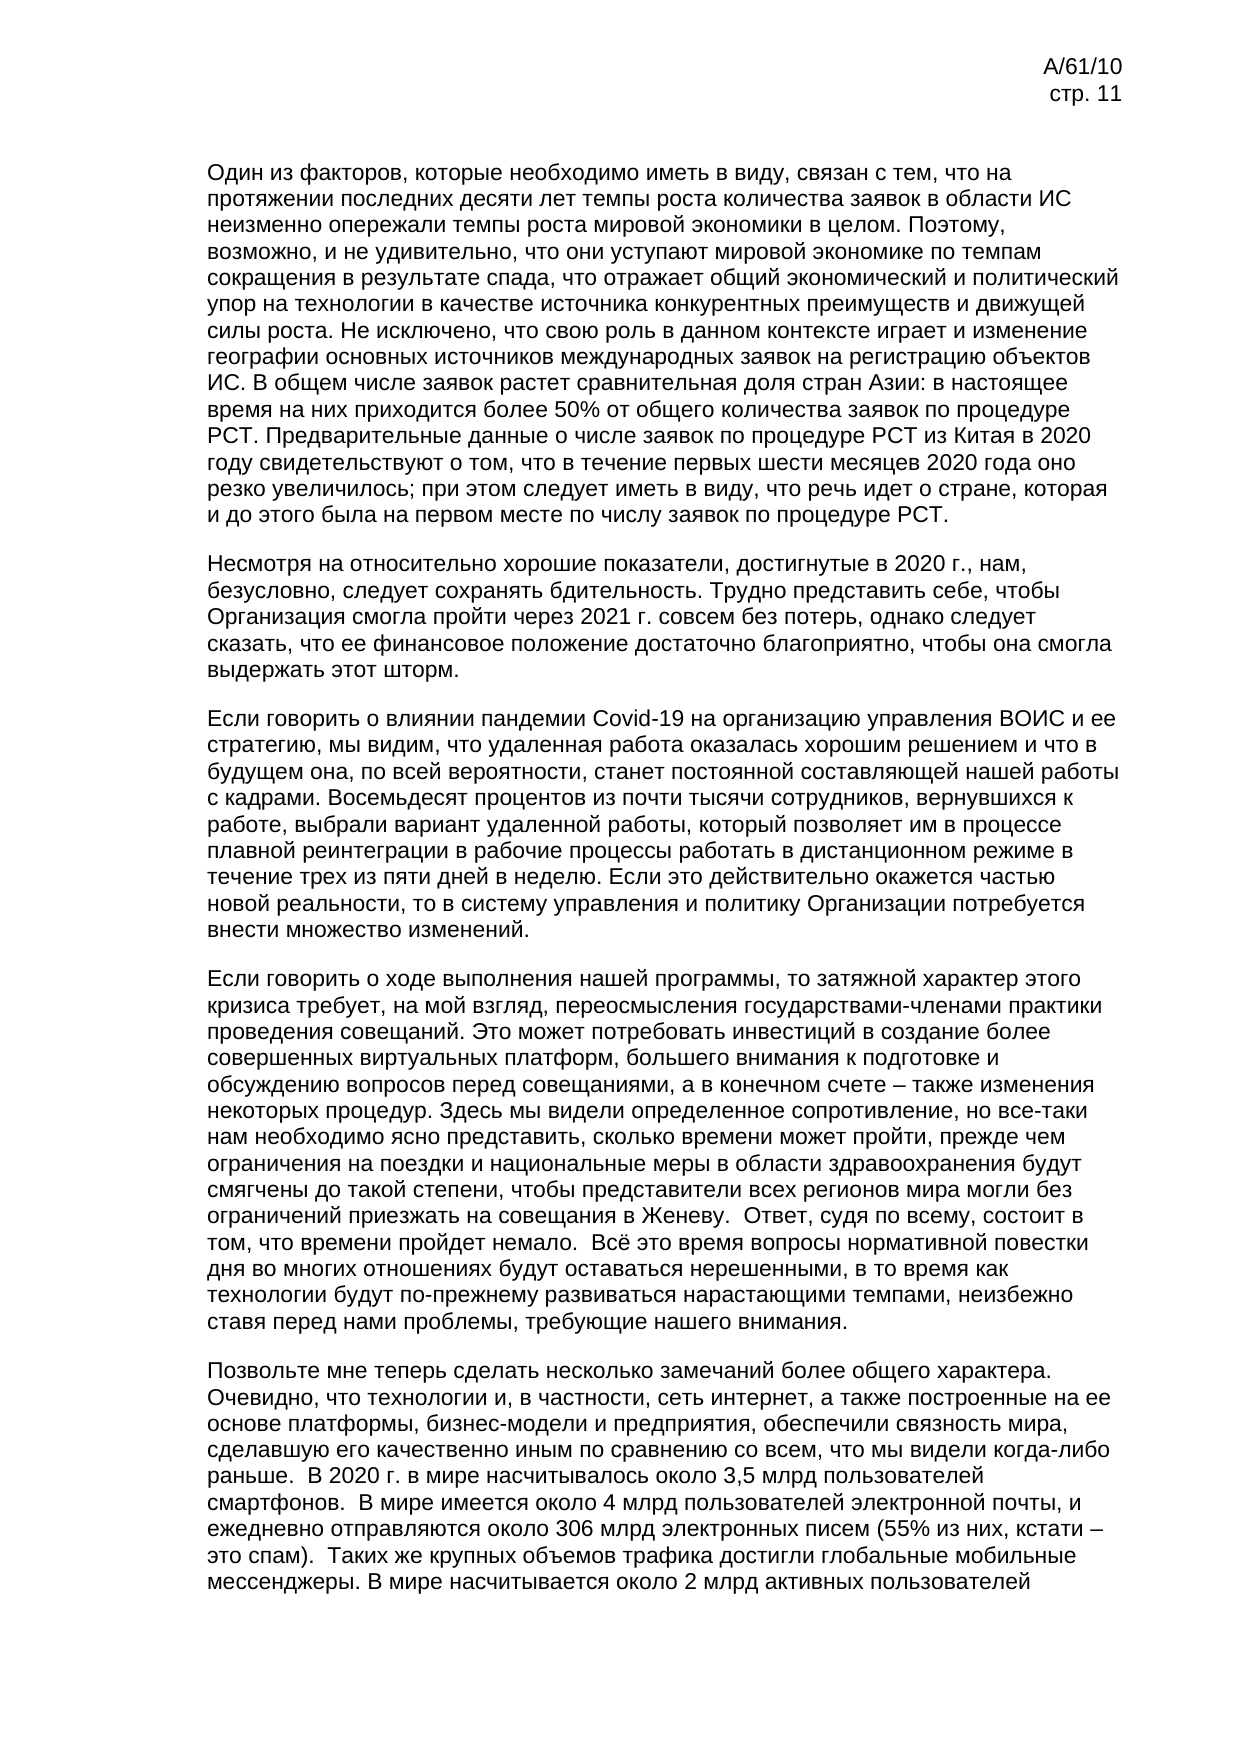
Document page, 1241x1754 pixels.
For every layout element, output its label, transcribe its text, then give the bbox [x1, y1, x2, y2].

text Несмотря на относительно хорошие показатели, достигнутые в 2020 г., нам, безусловно, следует сохранять бдительность. Трудно представить себе, чтобы Организация смогла пройти через 2021 г. совсем без потерь, однако следует сказать, что ее финансовое положение достаточно благоприятно, чтобы она смогла выдержать этот шторм. [207, 550, 1122, 682]
text Если говорить о ходе выполнения нашей программы, то затяжной характер этого кризиса требует, на мой взгляд, переосмысления государствами-членами практики проведения совещаний. Это может потребовать инвестиций в создание более совершенных виртуальных платформ, большего внимания к подготовке и обсуждению вопросов перед совещаниями, а в конечном счете – также изменения некоторых процедур. Здесь мы видели определенное сопротивление, но все-таки нам необходимо ясно представить, сколько времени может пройти, прежде чем ограничения на поездки и национальные меры в области здравоохранения будут смягчены до такой степени, чтобы представители всех регионов мира могли без ограничений приезжать на совещания в Женеву. Ответ, судя по всему, состоит в том, что времени пройдет немало. Всё это время вопросы нормативной повестки дня во многих отношениях будут оставаться нерешенными, в то время как технологии будут по-прежнему развиваться нарастающими темпами, неизбежно ставя перед нами проблемы, требующие нашего внимания. [207, 965, 1122, 1334]
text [207, 1357, 1122, 1594]
text Если говорить о влиянии пандемии Covid-19 на организацию управления ВОИС и ее стратегию, мы видим, что удаленная работа оказалась хорошим решением и что в будущем она, по всей вероятности, станет постоянной составляющей нашей работы с кадрами. Восемьдесят процентов из почти тысячи сотрудников, вернувшихся к работе, выбрали вариант удаленной работы, который позволяет им в процессе плавной реинтеграции в рабочие процессы работать в дистанционном режиме в течение трех из пяти дней в неделю. Если это действительно окажется частью новой реальности, то в систему управления и политику Организации потребуется внести множество изменений. [207, 705, 1122, 942]
text Один из факторов, которые необходимо иметь в виду, связан с тем, что на протяжении последних десяти лет темпы роста количества заявок в области ИС неизменно опережали темпы роста мировой экономики в целом. Поэтому, возможно, и не удивительно, что они уступают мировой экономике по темпам сокращения в результате спада, что отражает общий экономический и политический упор на технологии в качестве источника конкурентных преимуществ и движущей силы роста. Не исключено, что свою роль в данном контексте играет и изменение географии основных источников международных заявок на регистрацию объектов ИС. В общем числе заявок растет сравнительная доля стран Азии: в настоящее время на них приходится более 50% от общего количества заявок по процедуре РСТ. Предварительные данные о числе заявок по процедуре РСТ из Китая в 2020 году свидетельствуют о том, что в течение первых шести месяцев 2020 года оно резко увеличилось; при этом следует иметь в виду, что речь идет о стране, которая и до этого была на первом месте по числу заявок по процедуре РСТ. [207, 158, 1122, 527]
